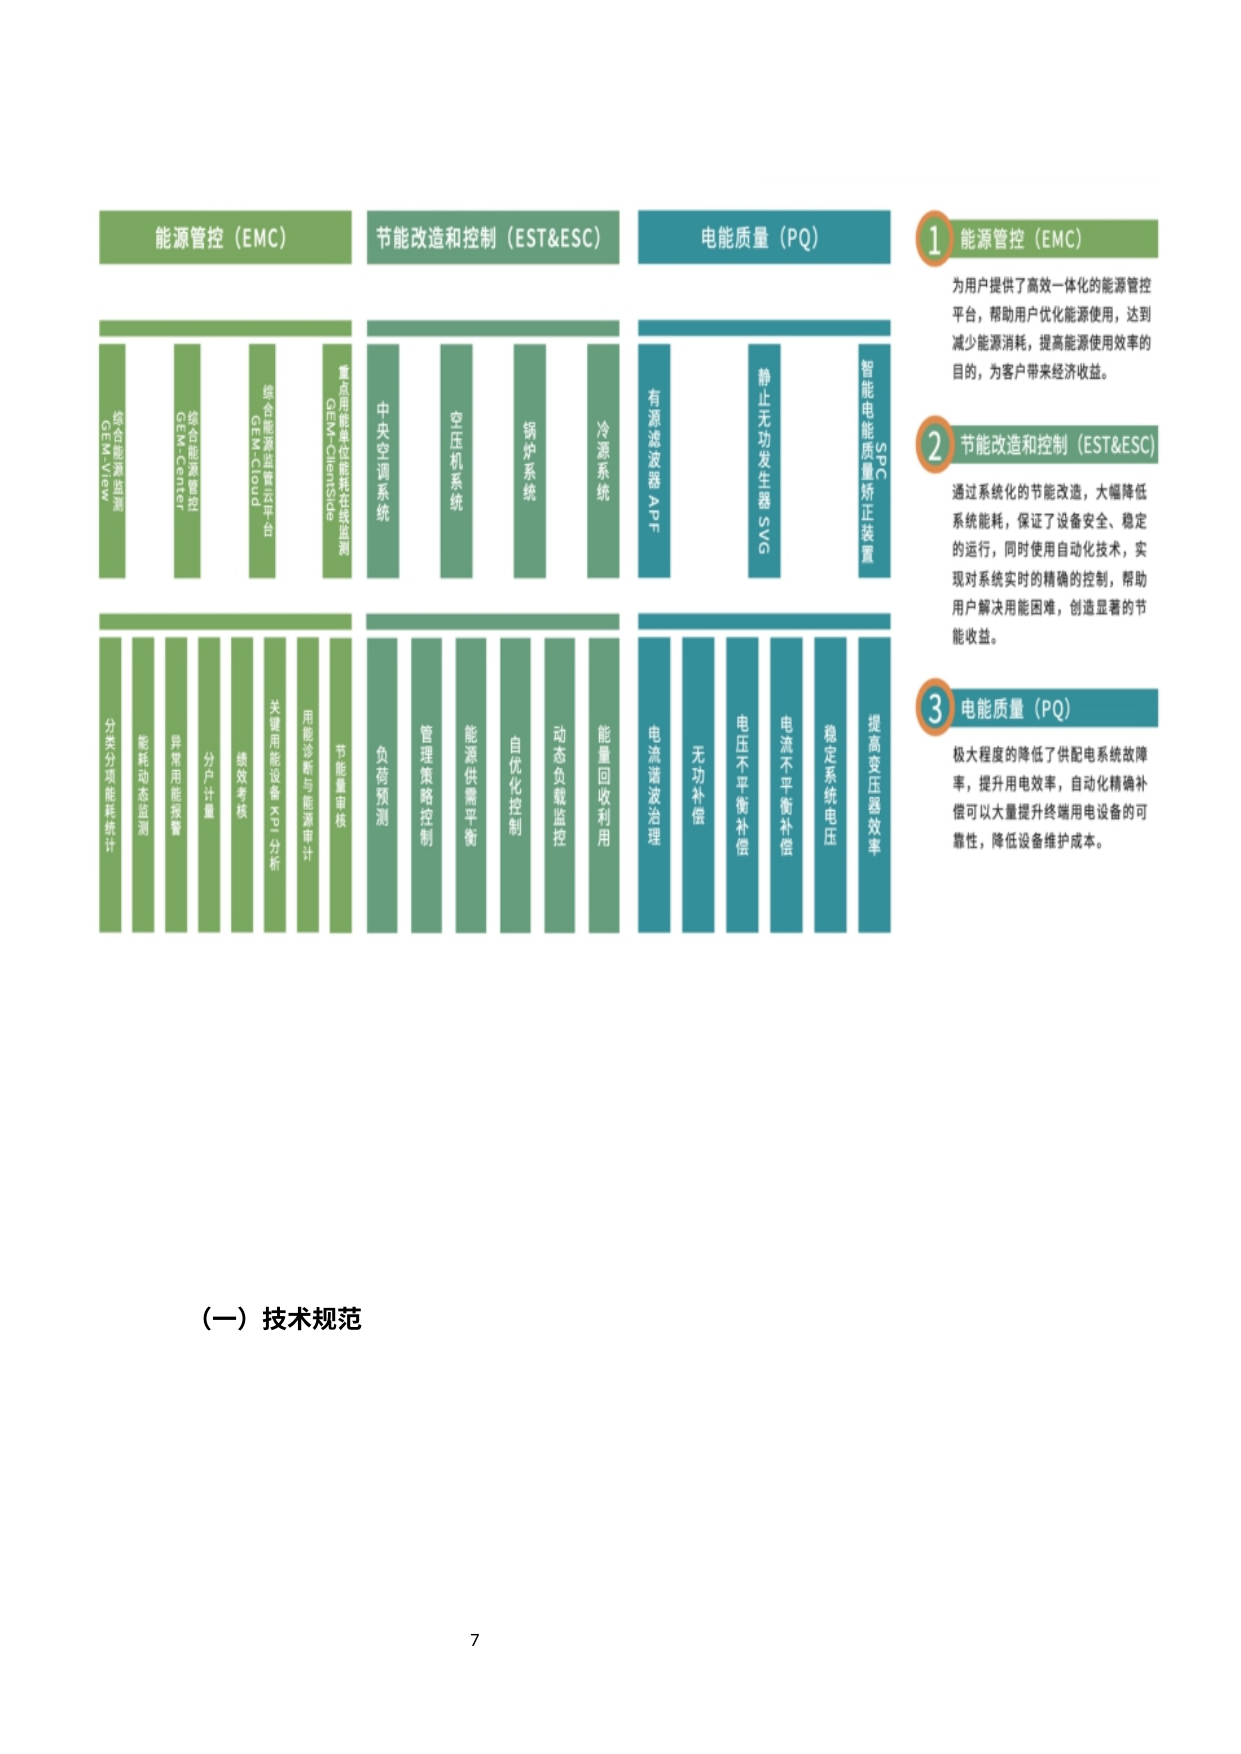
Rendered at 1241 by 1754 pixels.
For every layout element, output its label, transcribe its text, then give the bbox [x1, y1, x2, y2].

picture [85, 177, 1162, 950]
list 技术规范 [187, 1285, 1053, 1350]
